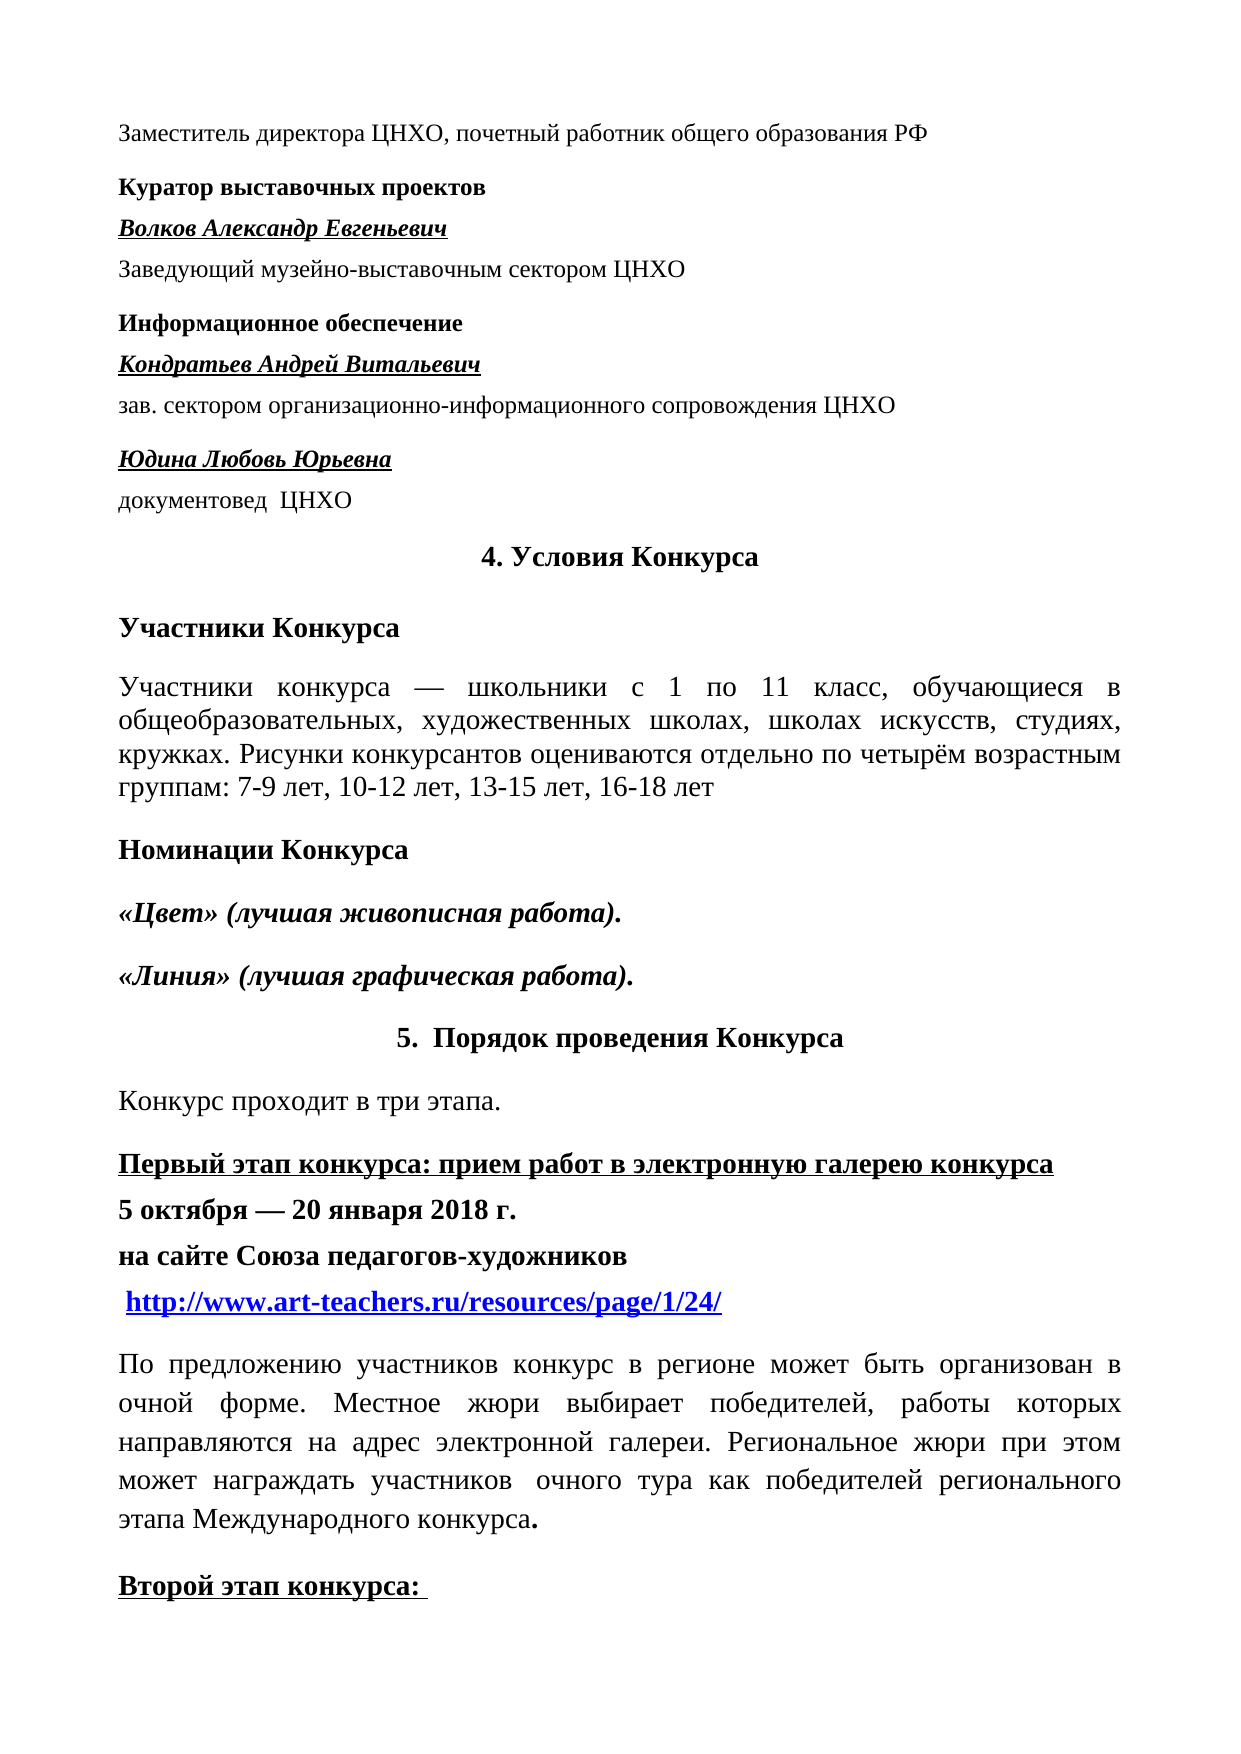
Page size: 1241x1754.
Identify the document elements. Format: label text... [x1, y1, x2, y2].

text Второй этап конкурса: [118, 1568, 1122, 1602]
text По предложению участников конкурс в регионе может быть организован в очной форме. Местное жюри выбирает победителей, работы которых направляются на адрес электронной галереи. Региональное жюри при этом может награждать участников очного тура как победителей регионального этапа Международного конкурса. [118, 1347, 1122, 1534]
text на сайте Союза педагогов-художников [118, 1238, 1122, 1271]
text 5 октября — 20 января 2018 г. [118, 1192, 1122, 1225]
text Волков Александр Евгеньевич [118, 213, 1122, 242]
text Заместитель директора ЦНХО, почетный работник общего образования РФ [118, 118, 1122, 147]
text Кондратьев Андрей Витальевич [118, 349, 1122, 378]
text Информационное обеспечение [118, 308, 1122, 337]
text «Линия» (лучшая графическая работа). [118, 958, 1122, 991]
text 5. Порядок проведения Конкурса [118, 1020, 1122, 1054]
text Номинации Конкурса [118, 832, 1122, 866]
text Куратор выставочных проектов [118, 172, 1122, 201]
text Участники Конкурса [118, 610, 1122, 644]
text Конкурс проходит в три этапа. [118, 1083, 1122, 1117]
text Заведующий музейно-выставочным сектором ЦНХО [118, 254, 1122, 283]
text Первый этап конкурса: прием работ в электронную галерею конкурса [118, 1146, 1122, 1179]
text «Цвет» (лучшая живописная работа). [118, 895, 1122, 928]
text Участники конкурса — школьники с 1 по 11 класс, обучающиеся в общеобразовательных, художественных школах, школах искусств, студиях, кружках. Рисунки конкурсантов оцениваются отдельно по четырём возрастным группам: 7-9 лет, 10-12 лет, 13-15 лет, 16-18 лет [118, 669, 1122, 803]
text зав. сектором организационно-информационного сопровождения ЦНХО [118, 391, 1122, 419]
text документовед ЦНХО [118, 486, 1122, 514]
text http://www.art-teachers.ru/resources/page/1/24/ [118, 1284, 1122, 1317]
text 4. Условия Конкурса [118, 539, 1122, 573]
text Юдина Любовь Юрьевна [118, 444, 1122, 473]
